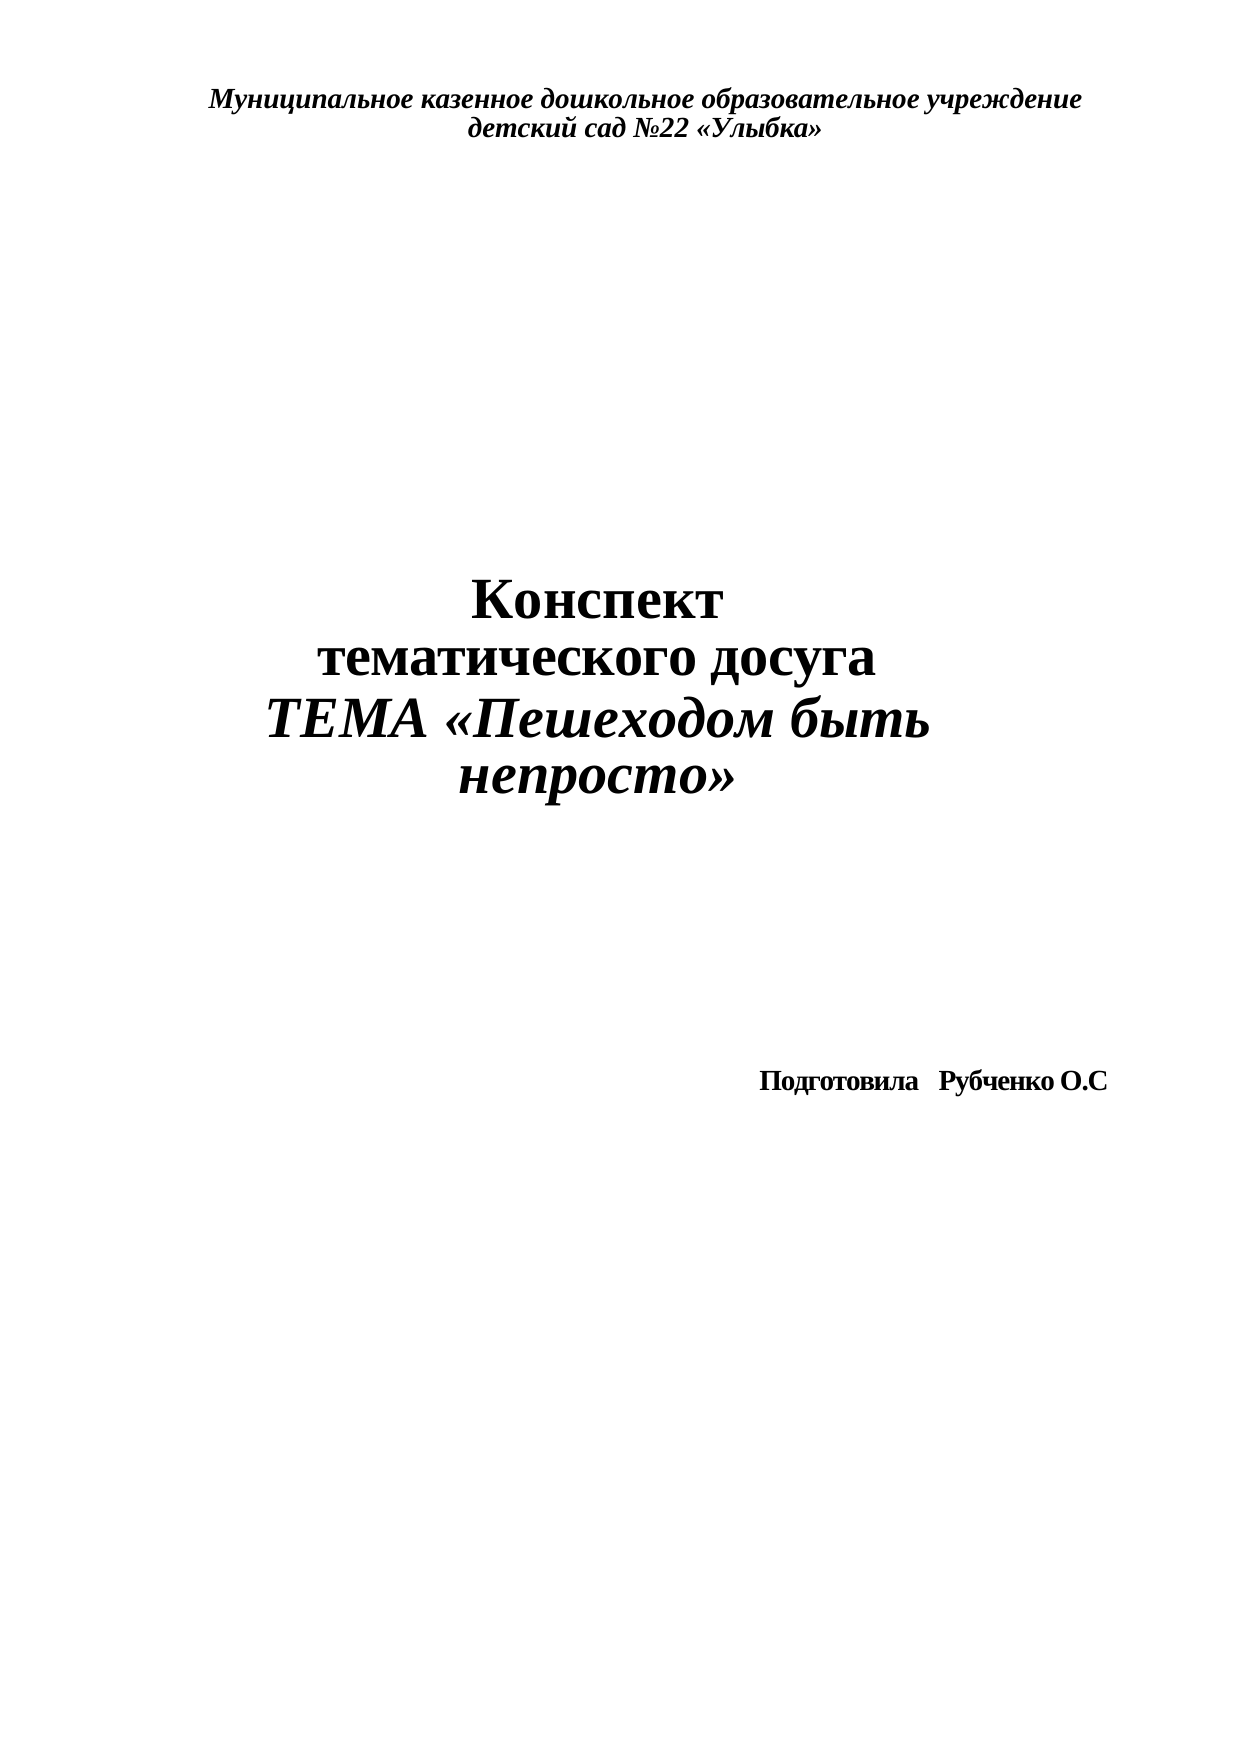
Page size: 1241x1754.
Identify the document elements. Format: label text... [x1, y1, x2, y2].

text Муниципальное казенное дошкольное образовательное учреждение [118, 86, 1092, 115]
text тематического досуга [118, 643, 1076, 693]
text детский сад №22 «Улыбка» [118, 115, 1092, 144]
text Подготовила Рубченко О.С [960, 1070, 1142, 1096]
text Конспект [118, 580, 1077, 628]
text ТЕМА «Пешеходом быть непросто» [118, 693, 1077, 805]
text Подготовила Рубченко О.С [759, 1070, 976, 1096]
